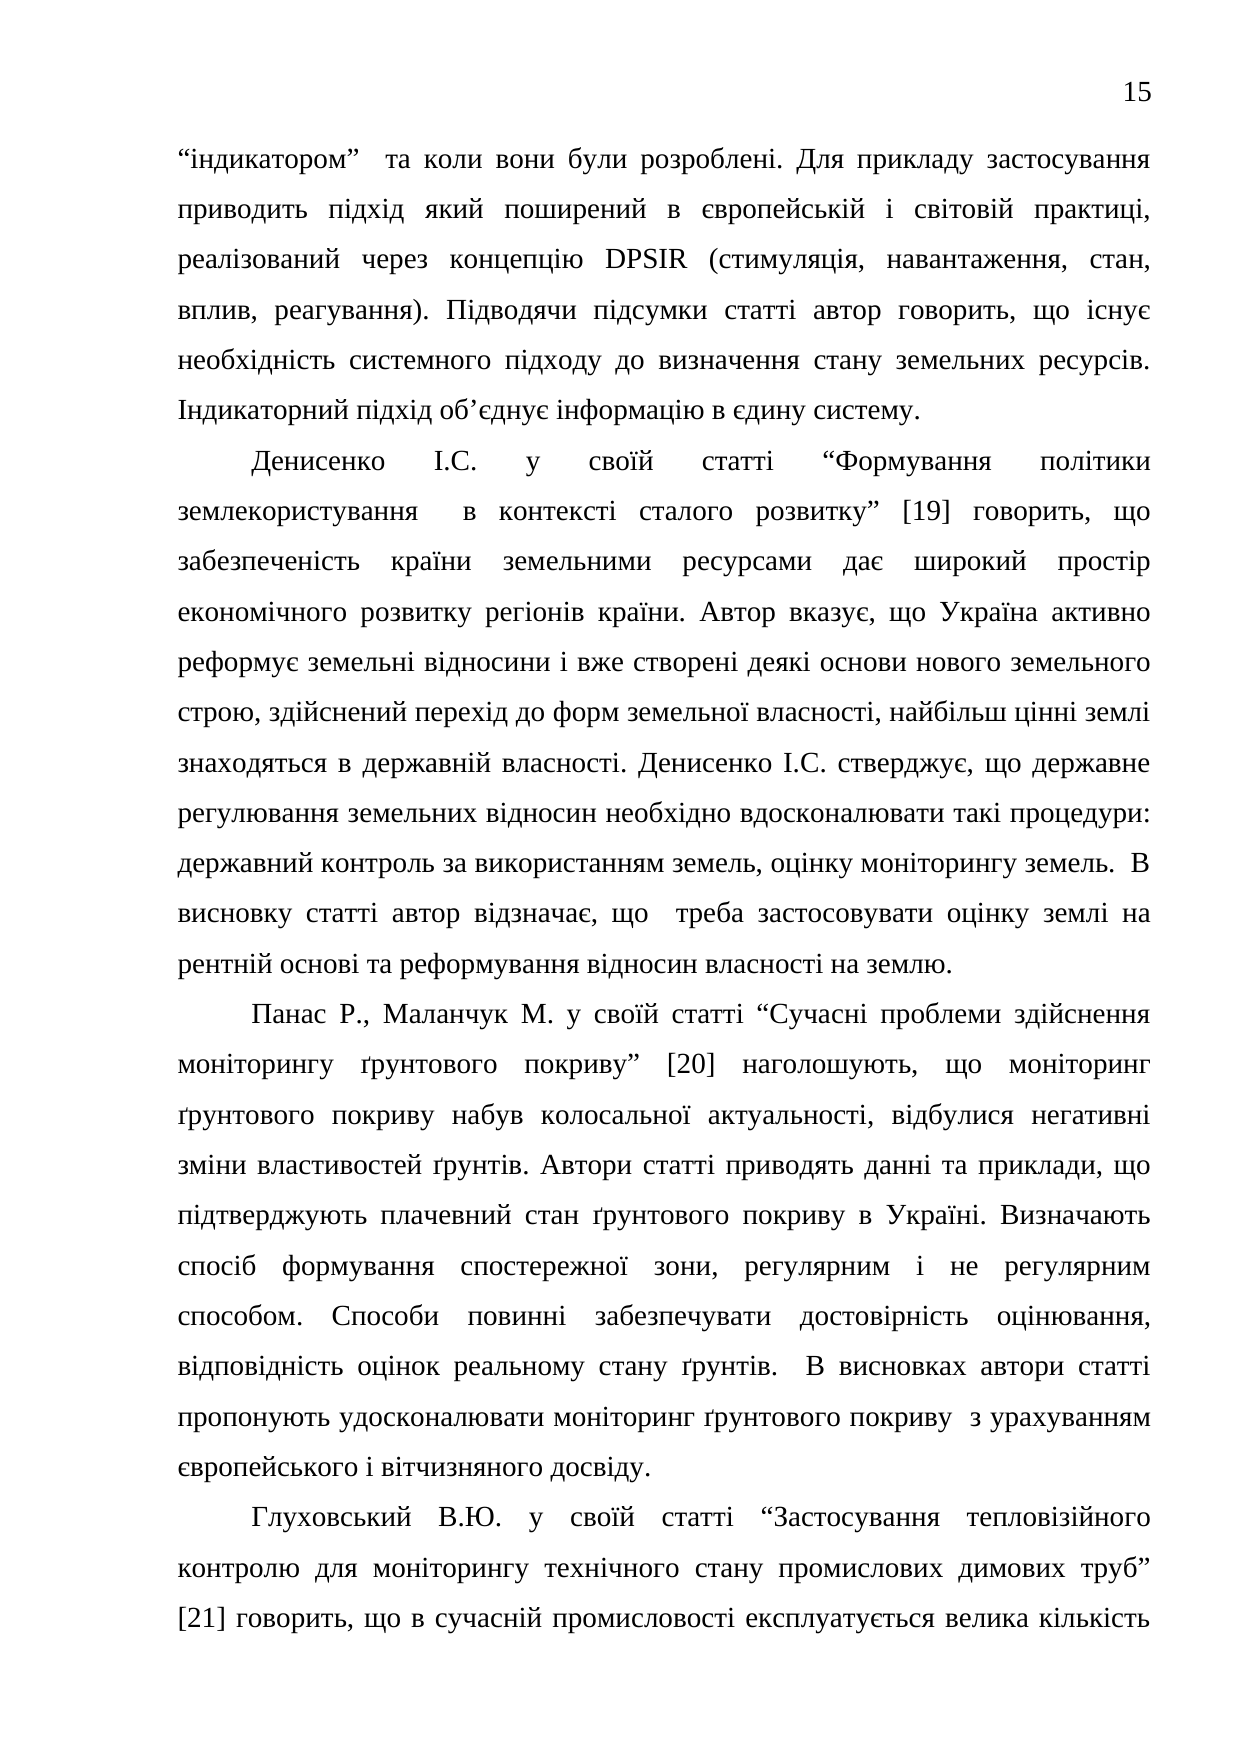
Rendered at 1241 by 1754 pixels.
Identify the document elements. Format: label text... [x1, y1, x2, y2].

text Панас Р., Маланчук М. у своїй статті “Сучасні проблеми здійснення моніторингу ґрунтового покриву” [20] наголошують, що моніторинг ґрунтового покриву набув колосальної актуальності, відбулися негативні зміни властивостей ґрунтів. Автори статті приводять данні та приклади, що підтверджують плачевний стан ґрунтового покриву в Україні. Визначають спосіб формування спостережної зони, регулярним і не регулярним способом. Способи повинні забезпечувати достовірність оцінювання, відповідність оцінок реальному стану ґрунтів. В висновках автори статті пропонують удосконалювати моніторинг ґрунтового покриву з урахуванням європейського і вітчизняного досвіду. [177, 996, 1152, 1483]
text Денисенко І.С. у своїй статті “Формування політики землекористування в контексті сталого розвитку” [19] говорить, що забезпеченість країни земельними ресурсами дає широкий простір економічного розвитку регіонів країни. Автор вказує, що Україна активно реформує земельні відносини і вже створені деякі основи нового земельного строю, здійснений перехід до форм земельної власності, найбільш цінні землі знаходяться в державній власності. Денисенко І.С. стверджує, що державне регулювання земельних відносин необхідно вдосконалювати такі процедури: державний контроль за використанням земель, оцінку моніторингу земель. В висновку статті автор відзначає, що треба застосовувати оцінку землі на рентній основі та реформування відносин власності на землю. [177, 443, 1152, 979]
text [177, 1499, 1152, 1633]
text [177, 141, 1152, 426]
